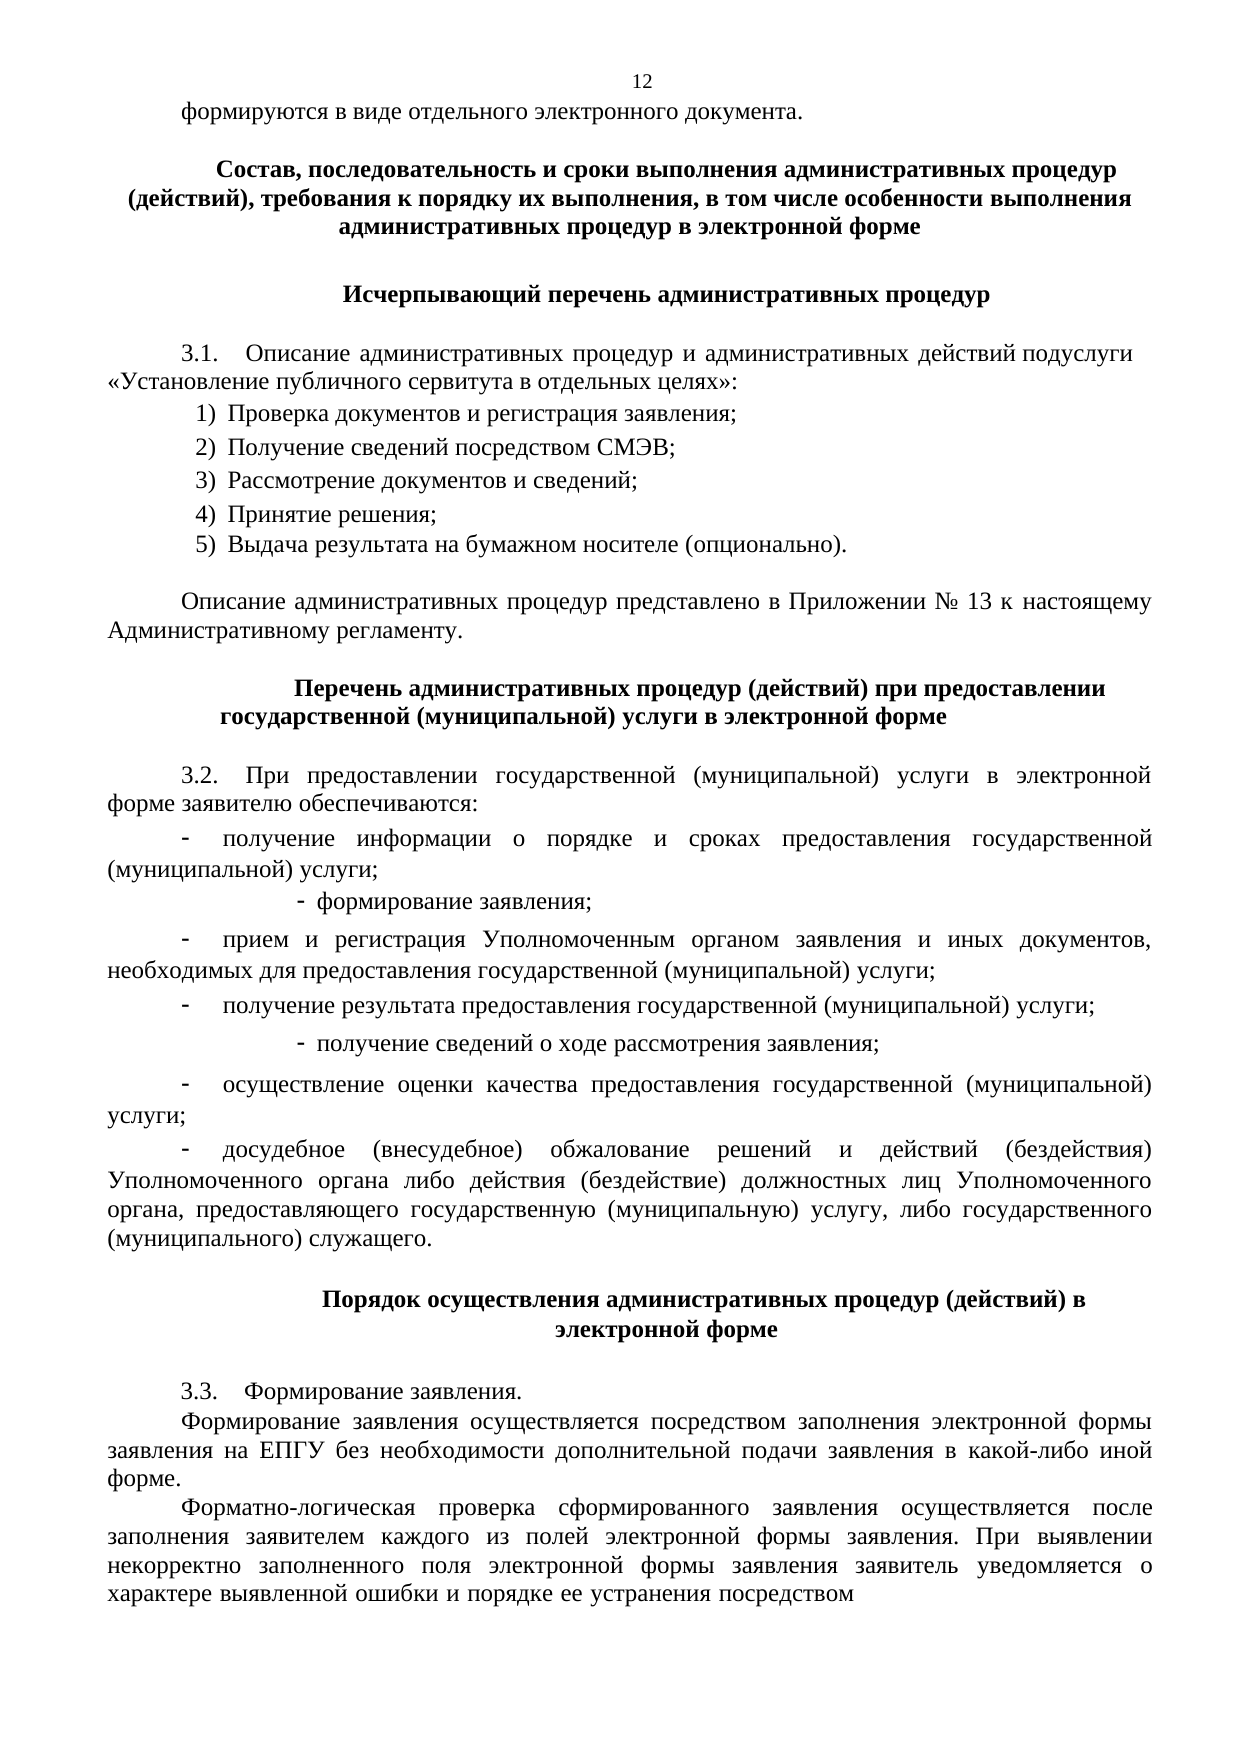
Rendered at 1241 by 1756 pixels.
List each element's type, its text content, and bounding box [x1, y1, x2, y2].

text Исчерпывающий перечень административных процедур [111, 279, 1148, 308]
list формирование заявления; [222, 883, 1167, 916]
text Формирование заявления осуществляется посредством заполнения электронной формы заявления на ЕПГУ без необходимости дополнительной подачи заявления в какой-либо иной форме. [107, 1406, 1152, 1492]
text формируются в виде отдельного электронного документа. [107, 96, 1167, 124]
list Описание административных процедур и административных действий подуслуги «Установление публичного сервитута в отдельных целях»: [107, 338, 1152, 395]
list осуществление оценки качества предоставления государственной (муниципальной) услуги; [107, 1063, 1152, 1129]
list Выдача результата на бумажном носителе (опционально). [195, 529, 1167, 557]
list получение сведений о ходе рассмотрения заявления; [222, 1023, 1167, 1060]
text Перечень административных процедур (действий) при предоставлении государственной (муниципальной) услуги в электронной форме [220, 673, 1128, 730]
list Получение сведений посредством СМЭВ; [195, 428, 1167, 462]
list досудебное (внесудебное) обжалование решений и действий (бездействия) Уполномоченного органа либо действия (бездействие) должностных лиц Уполномоченного органа, предоставляющего государственную (муниципальную) услугу, либо государственного (муниципального) служащего. [107, 1129, 1152, 1252]
list Формирование заявления. [180, 1372, 1167, 1406]
list При предоставлении государственной (муниципальной) услуги в электронной форме заявителю обеспечиваются: [107, 760, 1151, 817]
text Форматно-логическая проверка сформированного заявления осуществляется после заполнения заявителем каждого из полей электронной формы заявления. При выявлении некорректно заполненного поля электронной формы заявления заявитель уведомляется о характере выявленной ошибки и порядке ее устранения посредством [107, 1492, 1153, 1607]
text Порядок осуществления административных процедур (действий) в [191, 1281, 1142, 1314]
list Принятие решения; [195, 495, 1167, 529]
list Рассмотрение документов и сведений; [195, 462, 1167, 495]
text электронной форме [111, 1314, 1148, 1343]
text Состав, последовательность и сроки выполнения административных процедур (действий), требования к порядку их выполнения, в том числе особенности выполнения административных процедур в электронной форме [111, 154, 1148, 240]
list Проверка документов и регистрация заявления; [195, 395, 1167, 428]
text Описание административных процедур представлено в Приложении № 13 к настоящему Административному регламенту. [107, 586, 1152, 644]
list получение информации о порядке и сроках предоставления государственной (муниципальной) услуги; [107, 817, 1153, 883]
list получение результата предоставления государственной (муниципальной) услуги; [107, 984, 1153, 1021]
list прием и регистрация Уполномоченным органом заявления и иных документов, необходимых для предоставления государственной (муниципальной) услуги; [107, 919, 1152, 984]
